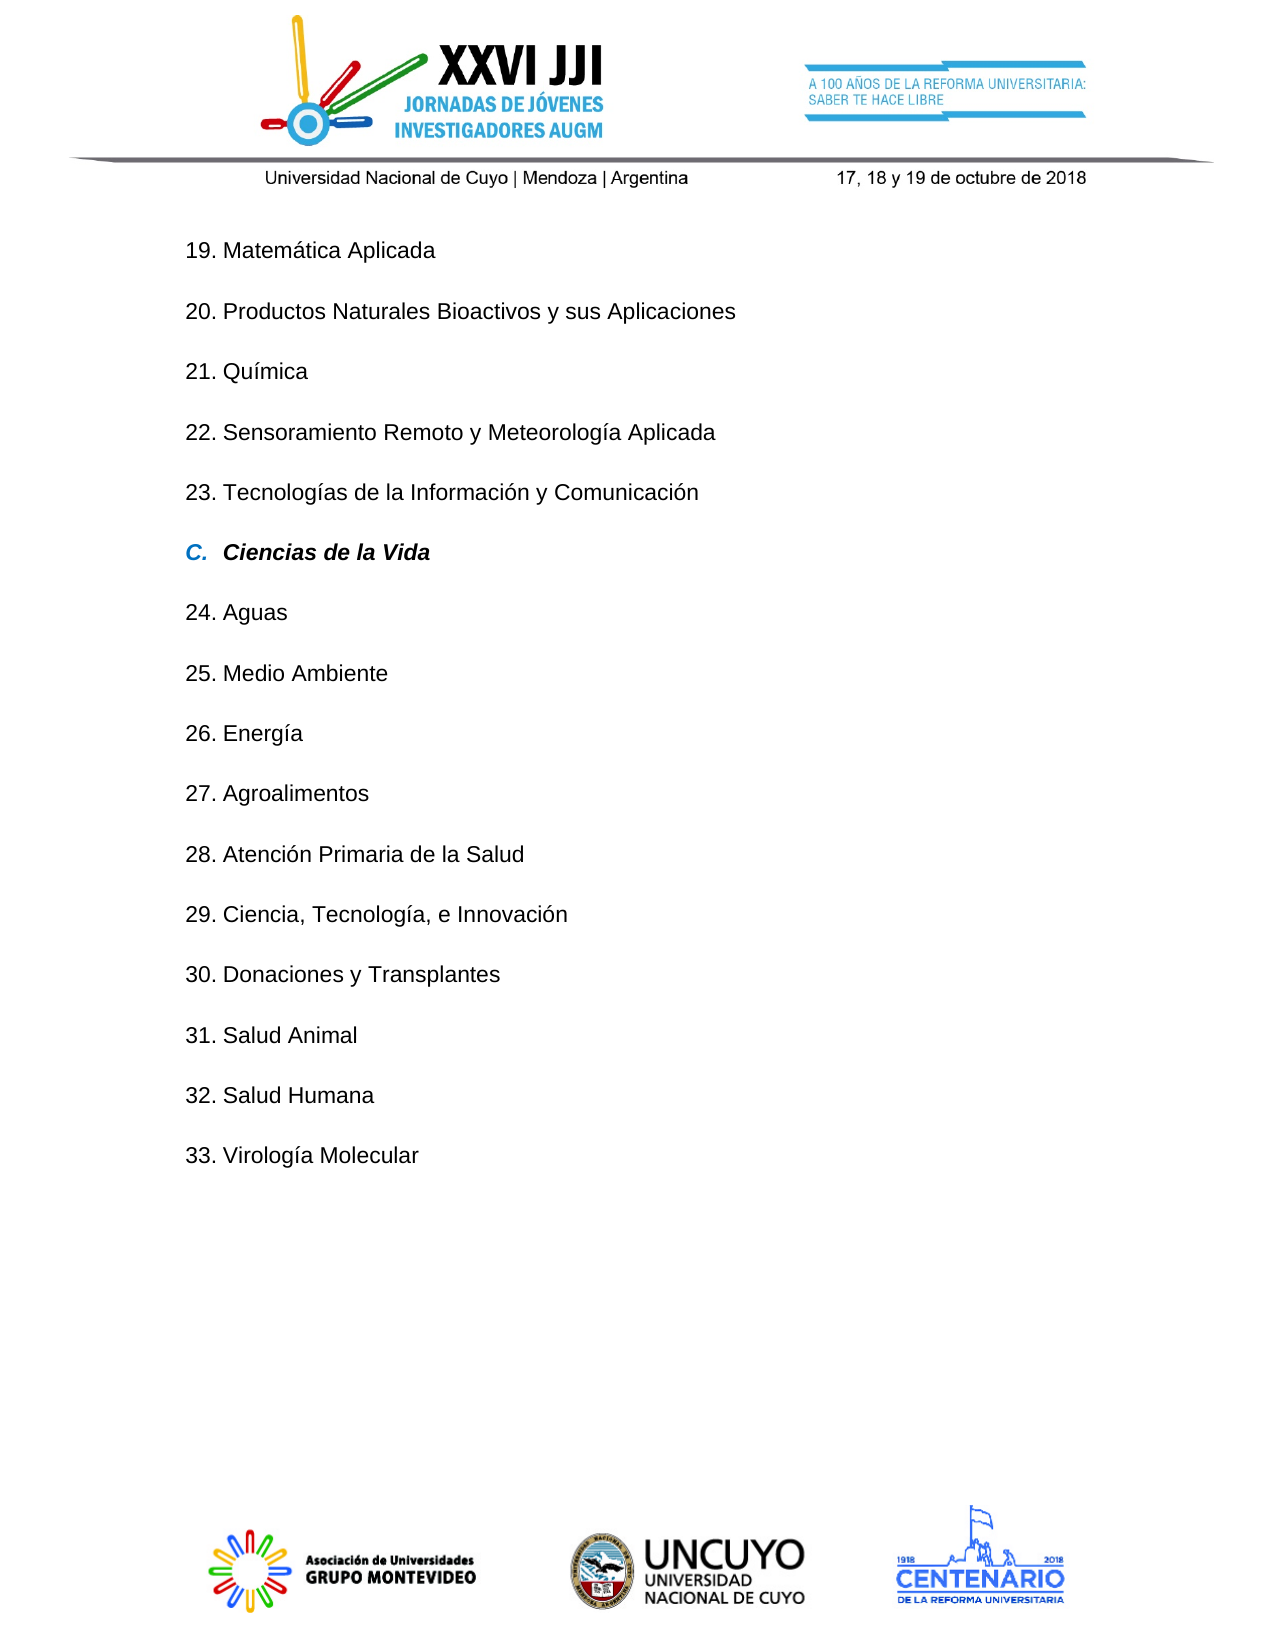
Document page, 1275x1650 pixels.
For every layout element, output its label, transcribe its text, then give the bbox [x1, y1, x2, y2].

picture [21, 1505, 1218, 1613]
picture [68, 15, 1214, 190]
list Donaciones y Transplantes [185, 961, 1127, 988]
list Salud Humana [185, 1082, 1127, 1108]
list Atención Primaria de la Salud [185, 841, 1127, 867]
list Energía [185, 720, 1127, 746]
list Tecnologías de la Información y Comunicación [185, 479, 1127, 505]
list Salud Animal [185, 1022, 1127, 1048]
list Medio Ambiente [185, 660, 1127, 686]
list Matemática Aplicada [185, 237, 1127, 264]
list Productos Naturales Bioactivos y sus Aplicaciones [185, 298, 1127, 324]
list Química [185, 358, 1127, 384]
list Virología Molecular [185, 1142, 1127, 1168]
list Sensoramiento Remoto y Meteorología Aplicada [185, 418, 1127, 445]
list Agroalimentos [185, 780, 1127, 807]
list Ciencias de la Vida [185, 539, 1127, 565]
list Ciencia, Tecnología, e Innovación [185, 901, 1127, 927]
list Aguas [185, 599, 1127, 626]
